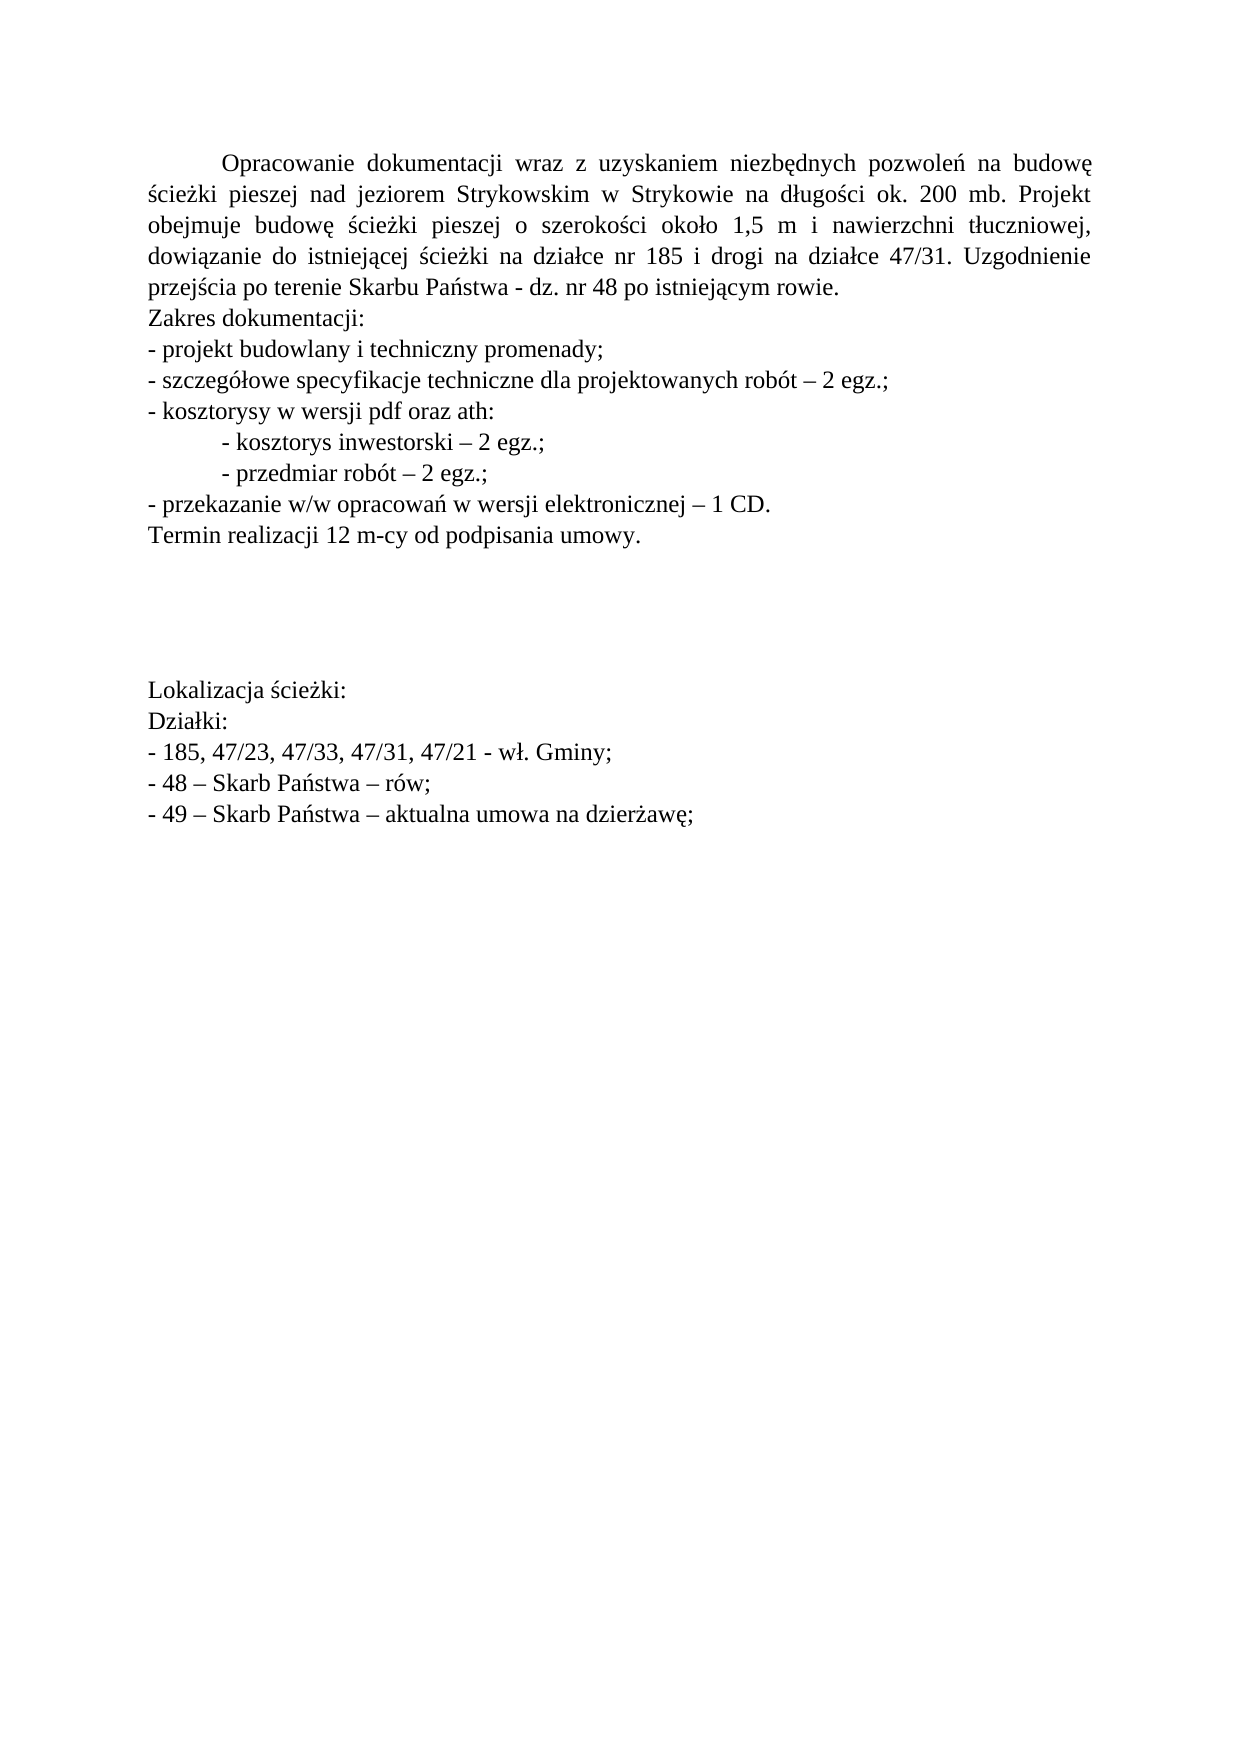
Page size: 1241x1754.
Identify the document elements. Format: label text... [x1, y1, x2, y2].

text - projekt budowlany i techniczny promenady; [148, 334, 1093, 363]
text - 185, 47/23, 47/33, 47/31, 47/21 - wł. Gminy; [148, 737, 1093, 766]
text - kosztorysy w wersji pdf oraz ath: [148, 396, 1093, 425]
text Termin realizacji 12 m-cy od podpisania umowy. [148, 520, 1093, 549]
text - przekazanie w/w opracowań w wersji elektronicznej – 1 CD. [148, 489, 1093, 518]
text Opracowanie dokumentacji wraz z uzyskaniem niezbędnych pozwoleń na budowę ścieżki pieszej nad jeziorem Strykowskim w Strykowie na długości ok. 200 mb. Projekt obejmuje budowę ścieżki pieszej o szerokości około 1,5 m i nawierzchni tłuczniowej, dowiązanie do istniejącej ścieżki na działce nr 185 i drogi na działce 47/31. Uzgodnienie przejścia po terenie Skarbu Państwa - dz. nr 48 po istniejącym rowie. [148, 148, 1093, 301]
text Lokalizacja ścieżki: [148, 675, 1093, 704]
text - szczegółowe specyfikacje techniczne dla projektowanych robót – 2 egz.; [148, 365, 1093, 394]
text Działki: [148, 706, 1093, 735]
text - kosztorys inwestorski – 2 egz.; [148, 427, 1093, 456]
text - 48 – Skarb Państwa – rów; [148, 768, 1093, 797]
text - przedmiar robót – 2 egz.; [148, 458, 1093, 487]
text - 49 – Skarb Państwa – aktualna umowa na dzierżawę; [148, 799, 1093, 828]
text Zakres dokumentacji: [148, 303, 1093, 332]
